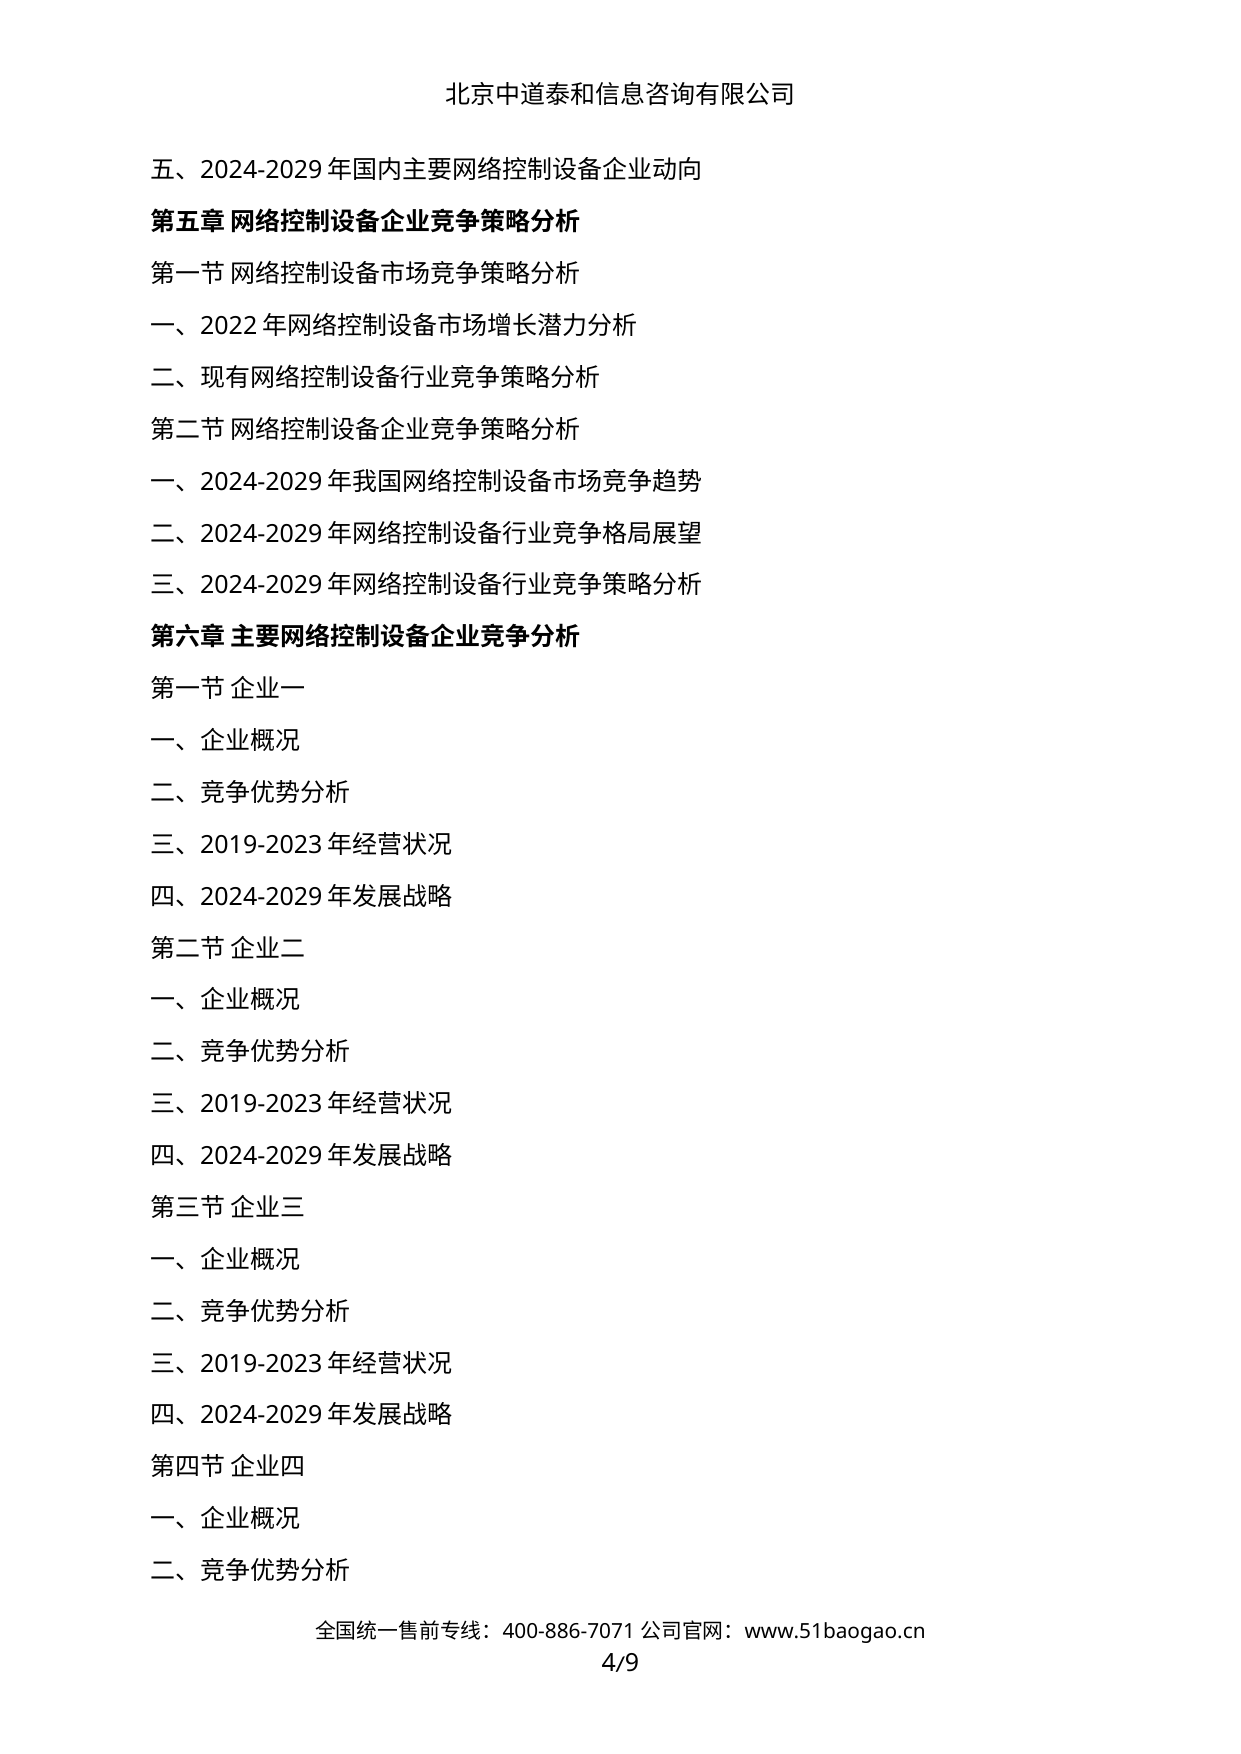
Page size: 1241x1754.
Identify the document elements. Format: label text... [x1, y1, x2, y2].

text 二、竞争优势分析 [150, 772, 1090, 809]
text 一、企业概况 [150, 721, 1090, 757]
text 第四节 企业四 [150, 1447, 1090, 1483]
text 四、2024-2029年发展战略 [150, 1136, 1090, 1172]
text 第二节 网络控制设备企业竞争策略分析 [150, 409, 1090, 446]
text 第一节 企业一 [150, 669, 1090, 705]
text 一、企业概况 [150, 1499, 1090, 1535]
text 第三节 企业三 [150, 1187, 1090, 1224]
text 三、2019-2023年经营状况 [150, 1084, 1090, 1120]
text 四、2024-2029年发展战略 [150, 876, 1090, 912]
text 二、2024-2029年网络控制设备行业竞争格局展望 [150, 513, 1090, 549]
text 一、2024-2029年我国网络控制设备市场竞争趋势 [150, 461, 1090, 497]
text 一、2022年网络控制设备市场增长潜力分析 [150, 306, 1090, 342]
text 一、企业概况 [150, 980, 1090, 1016]
text 二、竞争优势分析 [150, 1291, 1090, 1327]
text 二、竞争优势分析 [150, 1551, 1090, 1587]
text 第一节 网络控制设备市场竞争策略分析 [150, 254, 1090, 290]
text 三、2019-2023年经营状况 [150, 1343, 1090, 1379]
text 二、竞争优势分析 [150, 1032, 1090, 1068]
text 四、2024-2029年发展战略 [150, 1395, 1090, 1431]
text 三、2024-2029年网络控制设备行业竞争策略分析 [150, 565, 1090, 601]
text 二、现有网络控制设备行业竞争策略分析 [150, 357, 1090, 394]
text 一、企业概况 [150, 1239, 1090, 1276]
text 第六章 主要网络控制设备企业竞争分析 [150, 617, 1090, 653]
text 第五章 网络控制设备企业竞争策略分析 [150, 202, 1090, 238]
text 三、2019-2023年经营状况 [150, 824, 1090, 861]
text 第二节 企业二 [150, 928, 1090, 964]
text 五、2024-2029年国内主要网络控制设备企业动向 [150, 150, 1090, 186]
